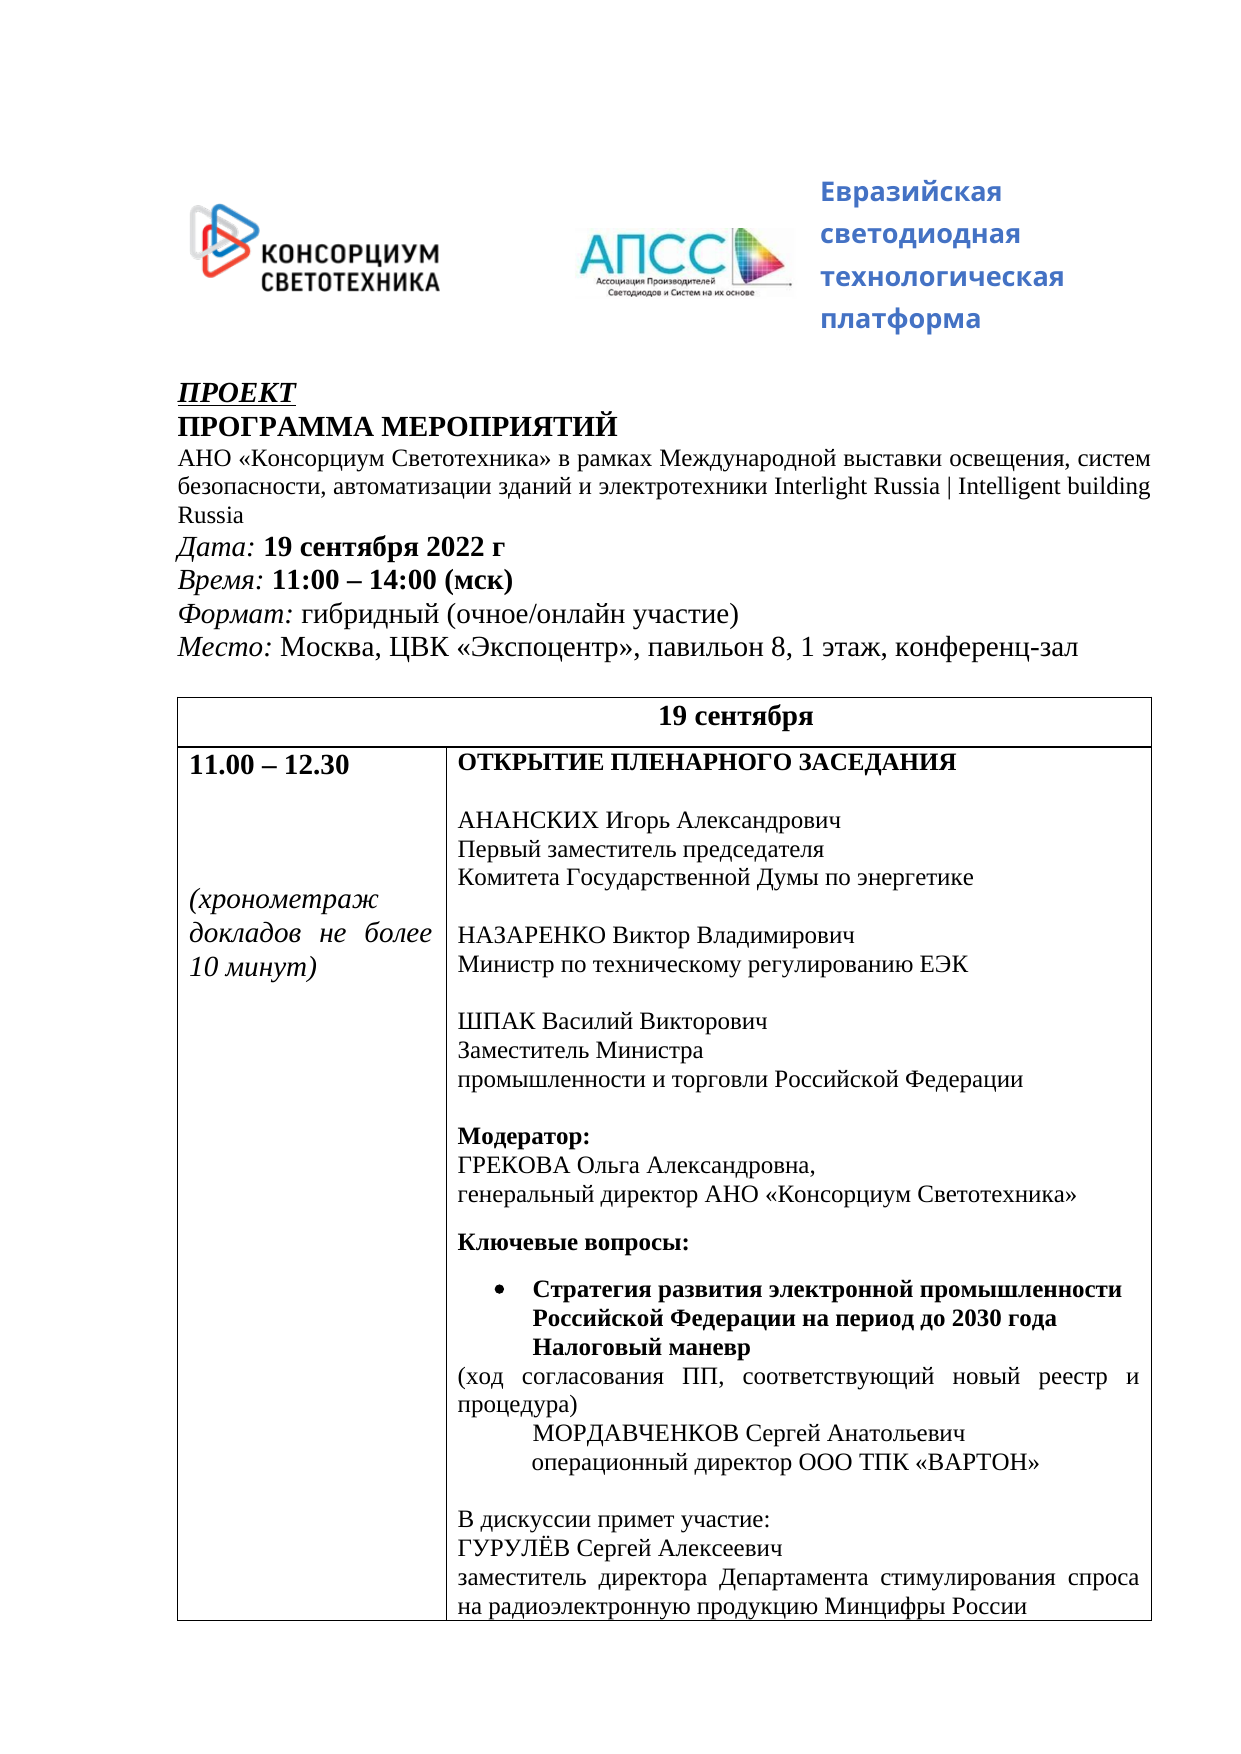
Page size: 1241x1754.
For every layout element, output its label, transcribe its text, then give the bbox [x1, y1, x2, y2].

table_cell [447, 748, 1151, 1619]
table_header Евразийская светодиодная технологическая платформа [809, 152, 1152, 376]
picture [574, 228, 798, 299]
picture [188, 202, 441, 292]
text АНО «Консорциум Светотехника» в рамках Международной выставки освещения, систем безопасности, автоматизации зданий и электротехники Interlight Russia | Intelligent building Russia [177, 443, 1152, 529]
table_header [490, 152, 809, 376]
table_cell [178, 748, 446, 1619]
table_header [177, 152, 489, 376]
table_header 19 сентября [178, 698, 1151, 746]
text ПРОГРАММА МЕРОПРИЯТИЙ [177, 409, 1152, 443]
text Дата: 19 сентября 2022 г Время: 11:00 – 14:00 (мск) Формат: гибридный (очное/онлайн участие) Место: Москва, ЦВК «Экспоцентр», павильон 8, 1 этаж, конференц-зал [177, 529, 1152, 663]
text ПРОЕКТ [177, 376, 1152, 409]
